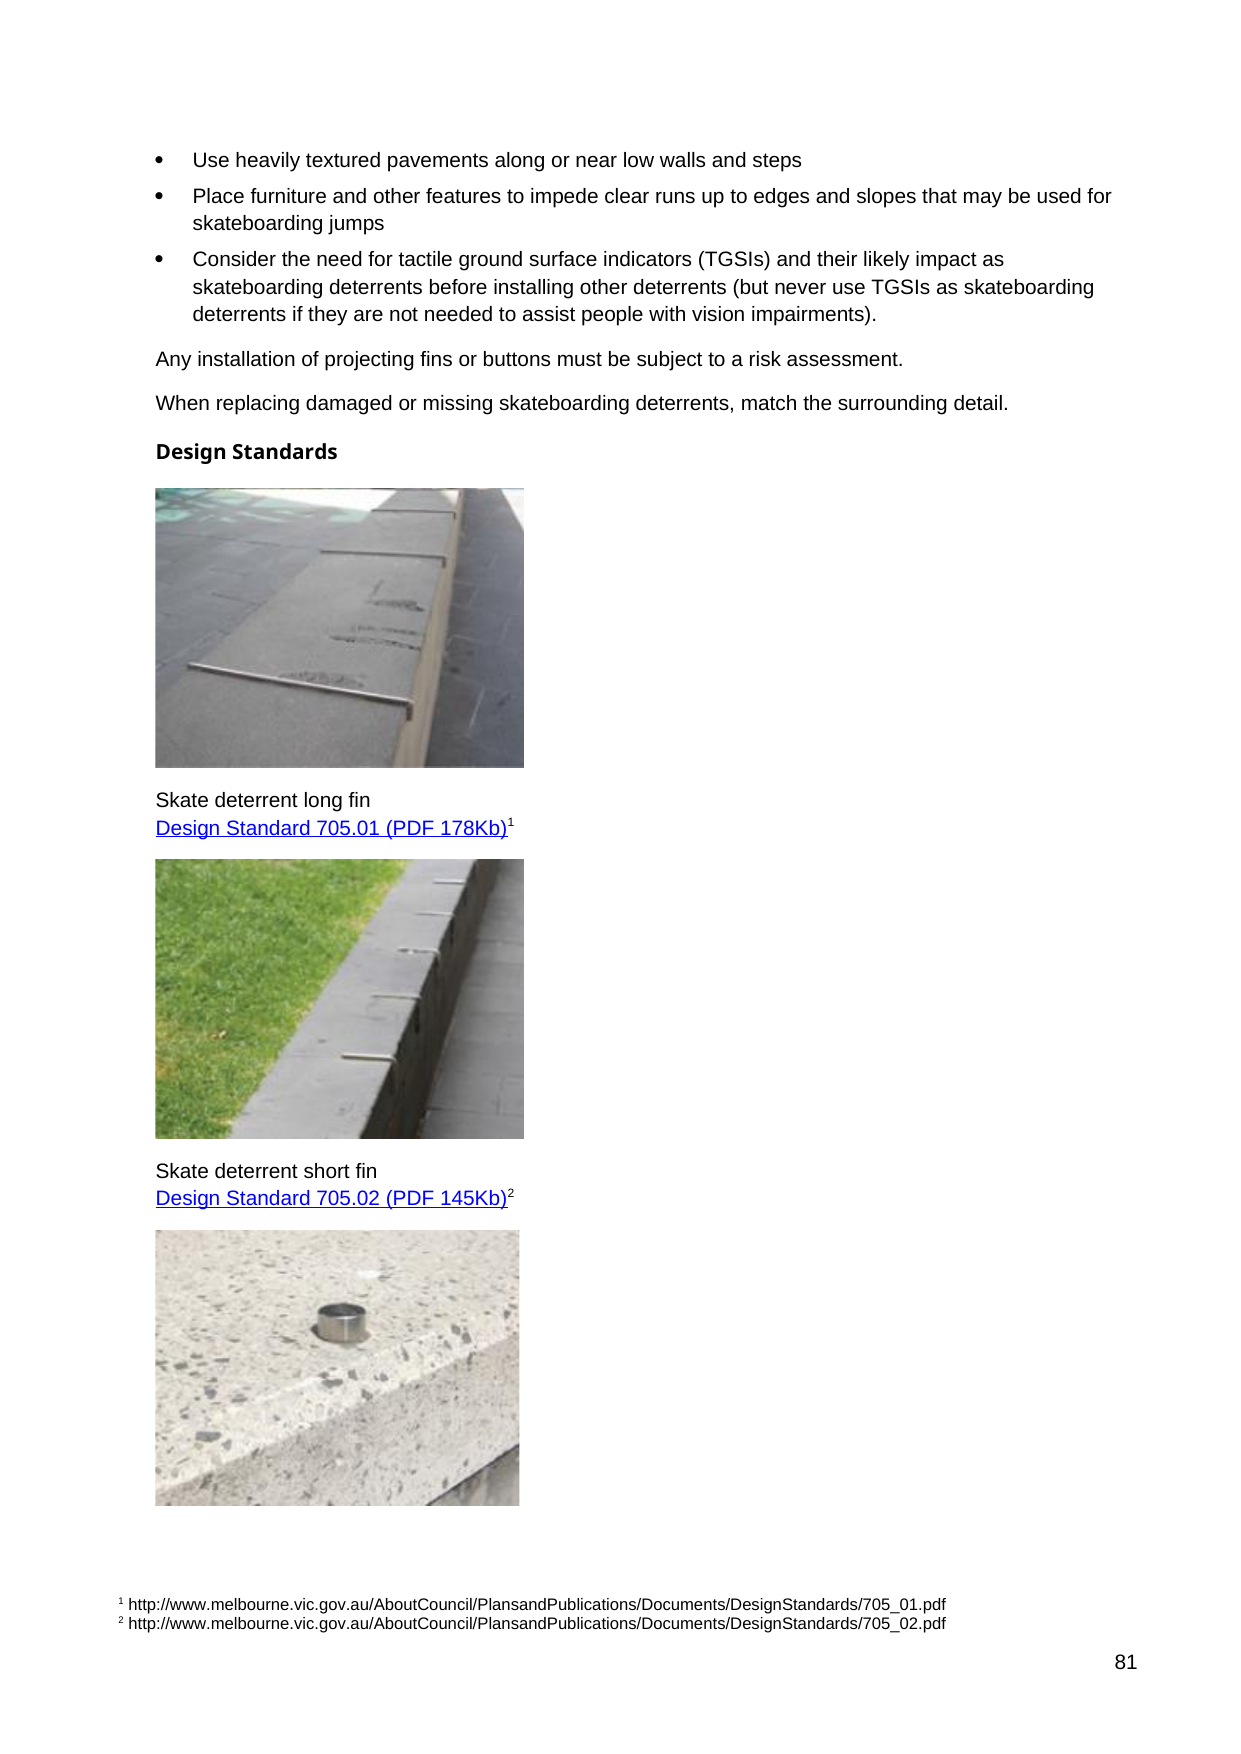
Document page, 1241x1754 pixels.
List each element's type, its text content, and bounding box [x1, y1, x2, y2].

picture [155, 859, 524, 1139]
subtitle Design Standards [118, 437, 1137, 465]
text Any installation of projecting fins or buttons must be subject to a risk assessment. [155, 346, 1137, 370]
text Skate deterrent short fin Design Standard 705.02 (PDF 145Kb) [155, 1158, 1137, 1210]
picture [155, 488, 524, 768]
picture [155, 1230, 520, 1506]
text Skate deterrent long fin Design Standard 705.01 (PDF 178Kb) [155, 788, 1137, 839]
list Place furniture and other features to impede clear runs up to edges and slopes that may be used for skateboarding jumps [155, 184, 1137, 235]
list Consider the need for tactile ground surface indicators (TGSIs) and their likely impact as skateboarding deterrents before installing other deterrents (but never use TGSIs as skateboarding deterrents if they are not needed to assist people with vision impairments). [155, 247, 1137, 326]
list Use heavily textured pavements along or near low walls and steps [155, 148, 1137, 172]
text When replacing damaged or missing skateboarding deterrents, match the surrounding detail. [155, 391, 1137, 414]
